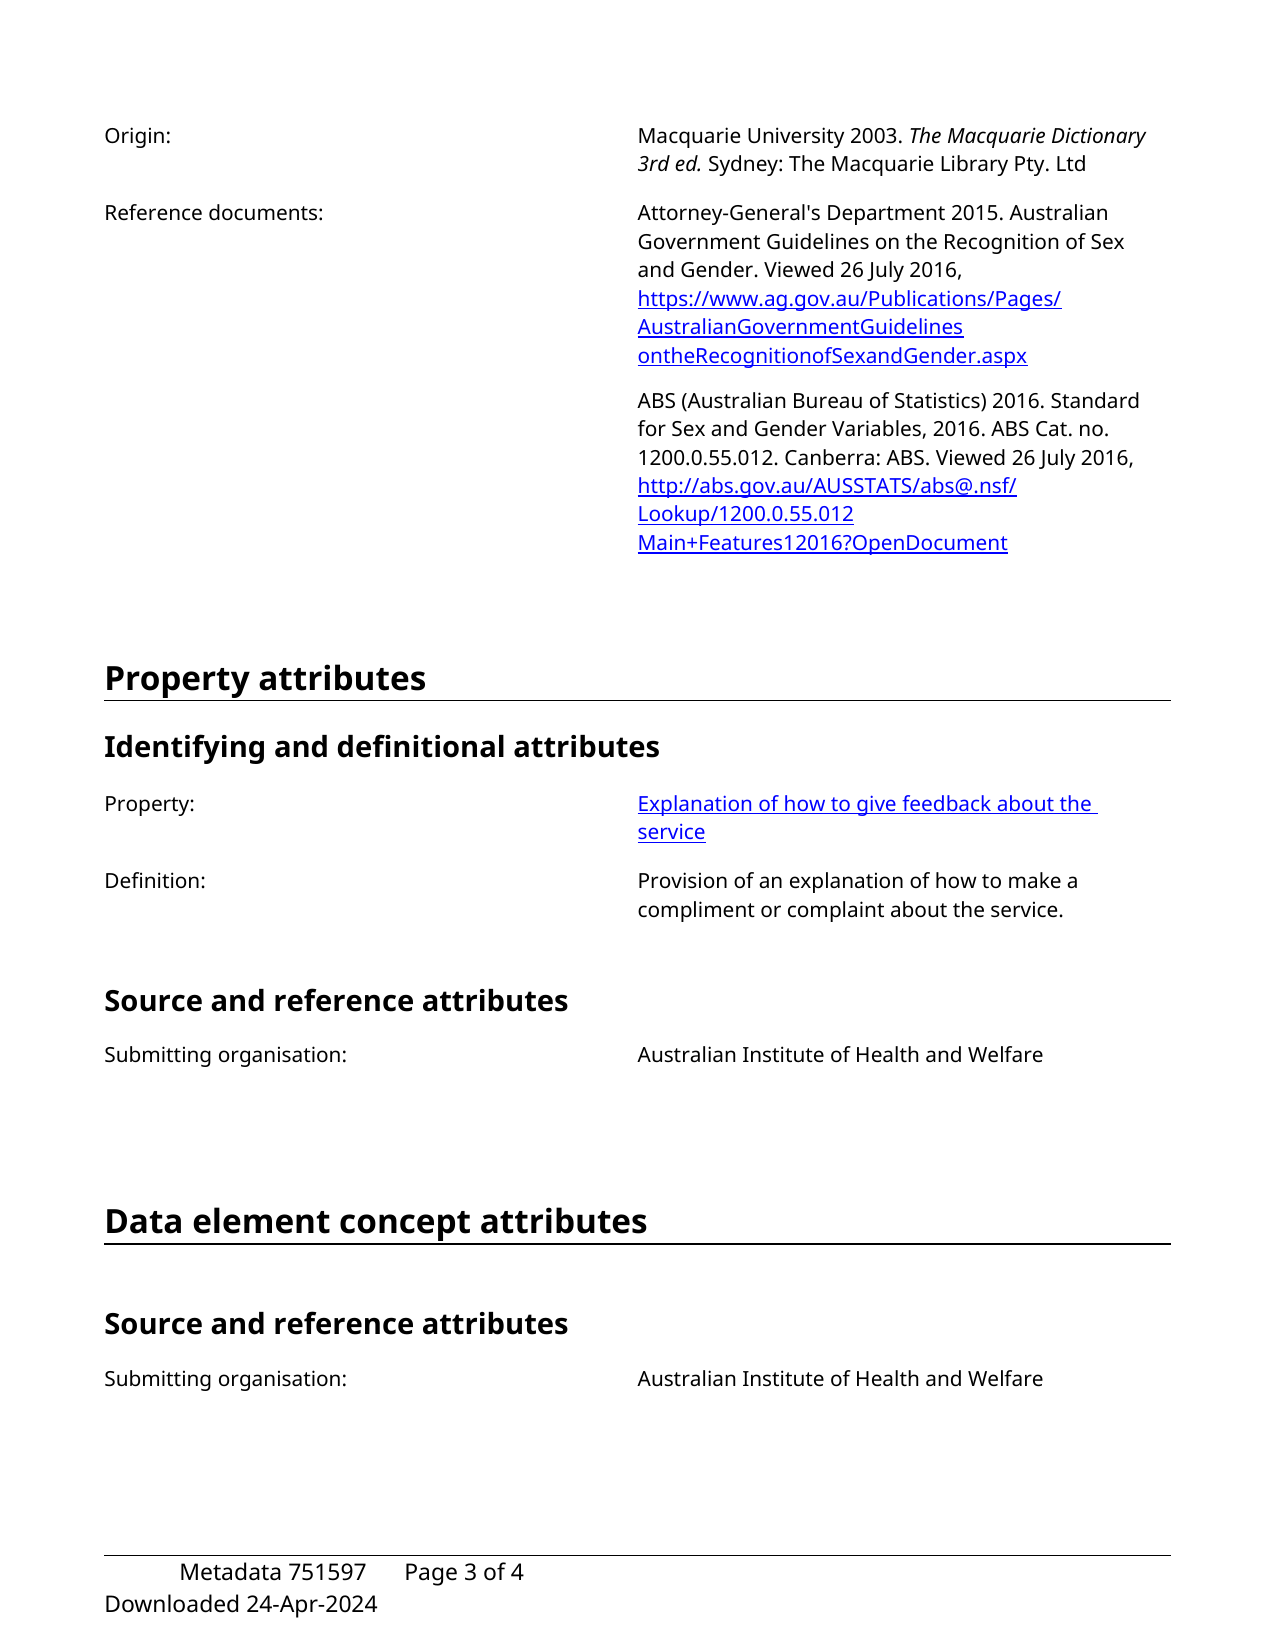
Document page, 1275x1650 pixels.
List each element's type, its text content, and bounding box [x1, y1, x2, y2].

table_cell Source and reference attributes [93, 934, 1159, 1030]
table_header Property: [93, 779, 626, 856]
table_cell Macquarie University 2003. The Macquarie Dictionary 3rd ed. Sydney: The Macquarie Library Pty. Ltd [626, 110, 1159, 188]
table_cell Origin: [93, 110, 626, 188]
table_cell Attorney-General's Department 2015. Australian Government Guidelines on the Recognition of Sex and Gender. Viewed 26 July 2016, https://www.ag.gov.au/Publications/Pages/ AustralianGovernmentGuidelines ontheRecognitionofSexandGender.aspx ABS (Australian Bureau of Statistics) 2016. Standard for Sex and Gender Variables, 2016. ABS Cat. no. 1200.0.55.012. Canberra: ABS. Viewed 26 July 2016, http://abs.gov.au/AUSSTATS/abs@.nsf/ Lookup/1200.0.55.012 Main+Features12016?OpenDocument [626, 188, 1159, 567]
table_header Source and reference attributes [93, 1258, 1159, 1353]
subtitle Identifying and definitional attributes [104, 726, 1171, 766]
table_cell Definition: [93, 856, 626, 934]
table_cell Submitting organisation: [93, 1030, 626, 1110]
table_cell Reference documents: [93, 188, 626, 567]
table_cell Australian Institute of Health and Welfare [626, 1353, 1159, 1434]
table_cell Australian Institute of Health and Welfare [626, 1030, 1159, 1110]
table_cell Submitting organisation: [93, 1353, 626, 1434]
table_header Explanation of how to give feedback about the service [626, 779, 1159, 856]
table_cell Provision of an explanation of how to make a compliment or complaint about the service. [626, 856, 1159, 934]
subtitle Data element concept attributes [104, 1198, 1171, 1243]
subtitle Property attributes [104, 654, 1171, 700]
